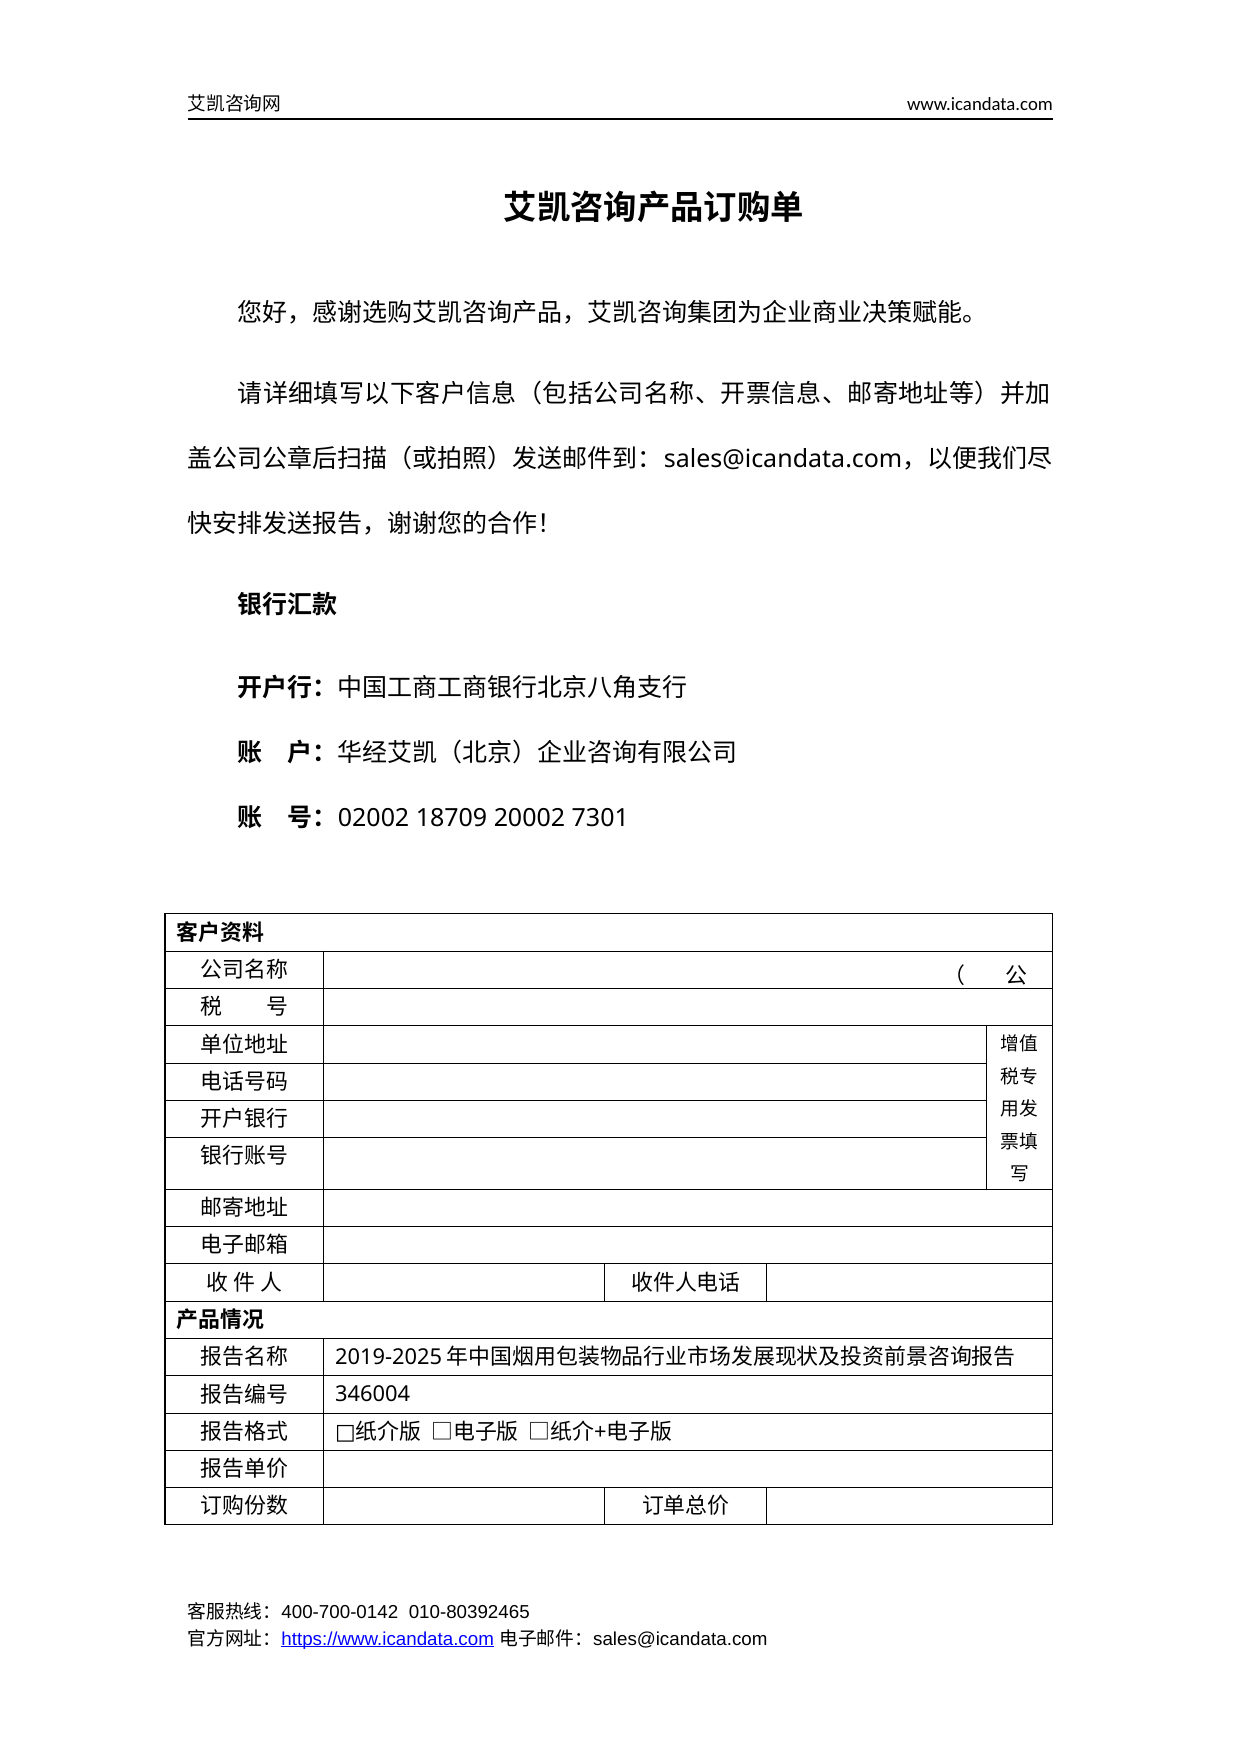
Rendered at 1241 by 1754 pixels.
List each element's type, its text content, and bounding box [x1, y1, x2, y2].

table_cell [324, 1190, 1052, 1226]
table_cell 报告名称 [166, 1339, 323, 1375]
table_cell 开户银行 [166, 1101, 323, 1137]
table_cell [324, 1101, 986, 1137]
table_cell 公司名称 [166, 952, 323, 988]
table_cell 税 号 [166, 989, 323, 1025]
table_cell [324, 1451, 1052, 1487]
table_cell [324, 989, 1052, 1025]
table_cell [324, 1264, 604, 1301]
table_cell 电话号码 [166, 1064, 323, 1100]
text 银行汇款 [187, 570, 1053, 635]
text 请详细填写以下客户信息（包括公司名称、开票信息、邮寄地址等）并加盖公司公章后扫描（或拍照）发送邮件到：sales@icandata.com，以便我们尽快安排发送报告，谢谢您的合作！ [187, 359, 1053, 554]
table_cell 单位地址 [166, 1026, 323, 1062]
table_cell 收件人电话 [605, 1264, 766, 1301]
table_cell [324, 952, 1052, 988]
table_cell [324, 1488, 604, 1524]
table_cell 报告格式 [166, 1414, 323, 1450]
table_cell □纸介版 □电子版 □纸介+电子版 [324, 1414, 1052, 1450]
table_cell 报告单价 [166, 1451, 323, 1487]
table_cell [324, 1138, 986, 1189]
table_cell 邮寄地址 [166, 1190, 323, 1226]
table_cell 产品情况 [166, 1302, 1052, 1338]
table_cell [767, 1264, 1052, 1301]
table_cell 2019-2025年中国烟用包装物品行业市场发展现状及投资前景咨询报告 [324, 1339, 1052, 1375]
text 艾凯咨询产品订购单 [187, 172, 1053, 237]
table_header 客户资料 [166, 914, 1052, 951]
table_cell 报告编号 [166, 1376, 323, 1412]
table_cell 增值税专用发票填写 [987, 1026, 1052, 1189]
table_cell [324, 1026, 986, 1062]
table_cell [324, 1227, 1052, 1263]
text 账 号：02002 18709 20002 7301 [187, 783, 1053, 848]
text 您好，感谢选购艾凯咨询产品，艾凯咨询集团为企业商业决策赋能。 [187, 278, 1053, 343]
table_cell [324, 1064, 986, 1100]
table_cell 银行账号 [166, 1138, 323, 1189]
table_cell 订单总价 [605, 1488, 766, 1524]
text 账 户：华经艾凯（北京）企业咨询有限公司 [187, 718, 1053, 783]
table_cell [767, 1488, 1052, 1524]
table_cell 电子邮箱 [166, 1227, 323, 1263]
table_cell 346004 [324, 1376, 1052, 1412]
table_cell 收 件 人 [166, 1264, 323, 1301]
text 开户行：中国工商工商银行北京八角支行 [187, 653, 1053, 718]
table_cell 订购份数 [166, 1488, 323, 1524]
